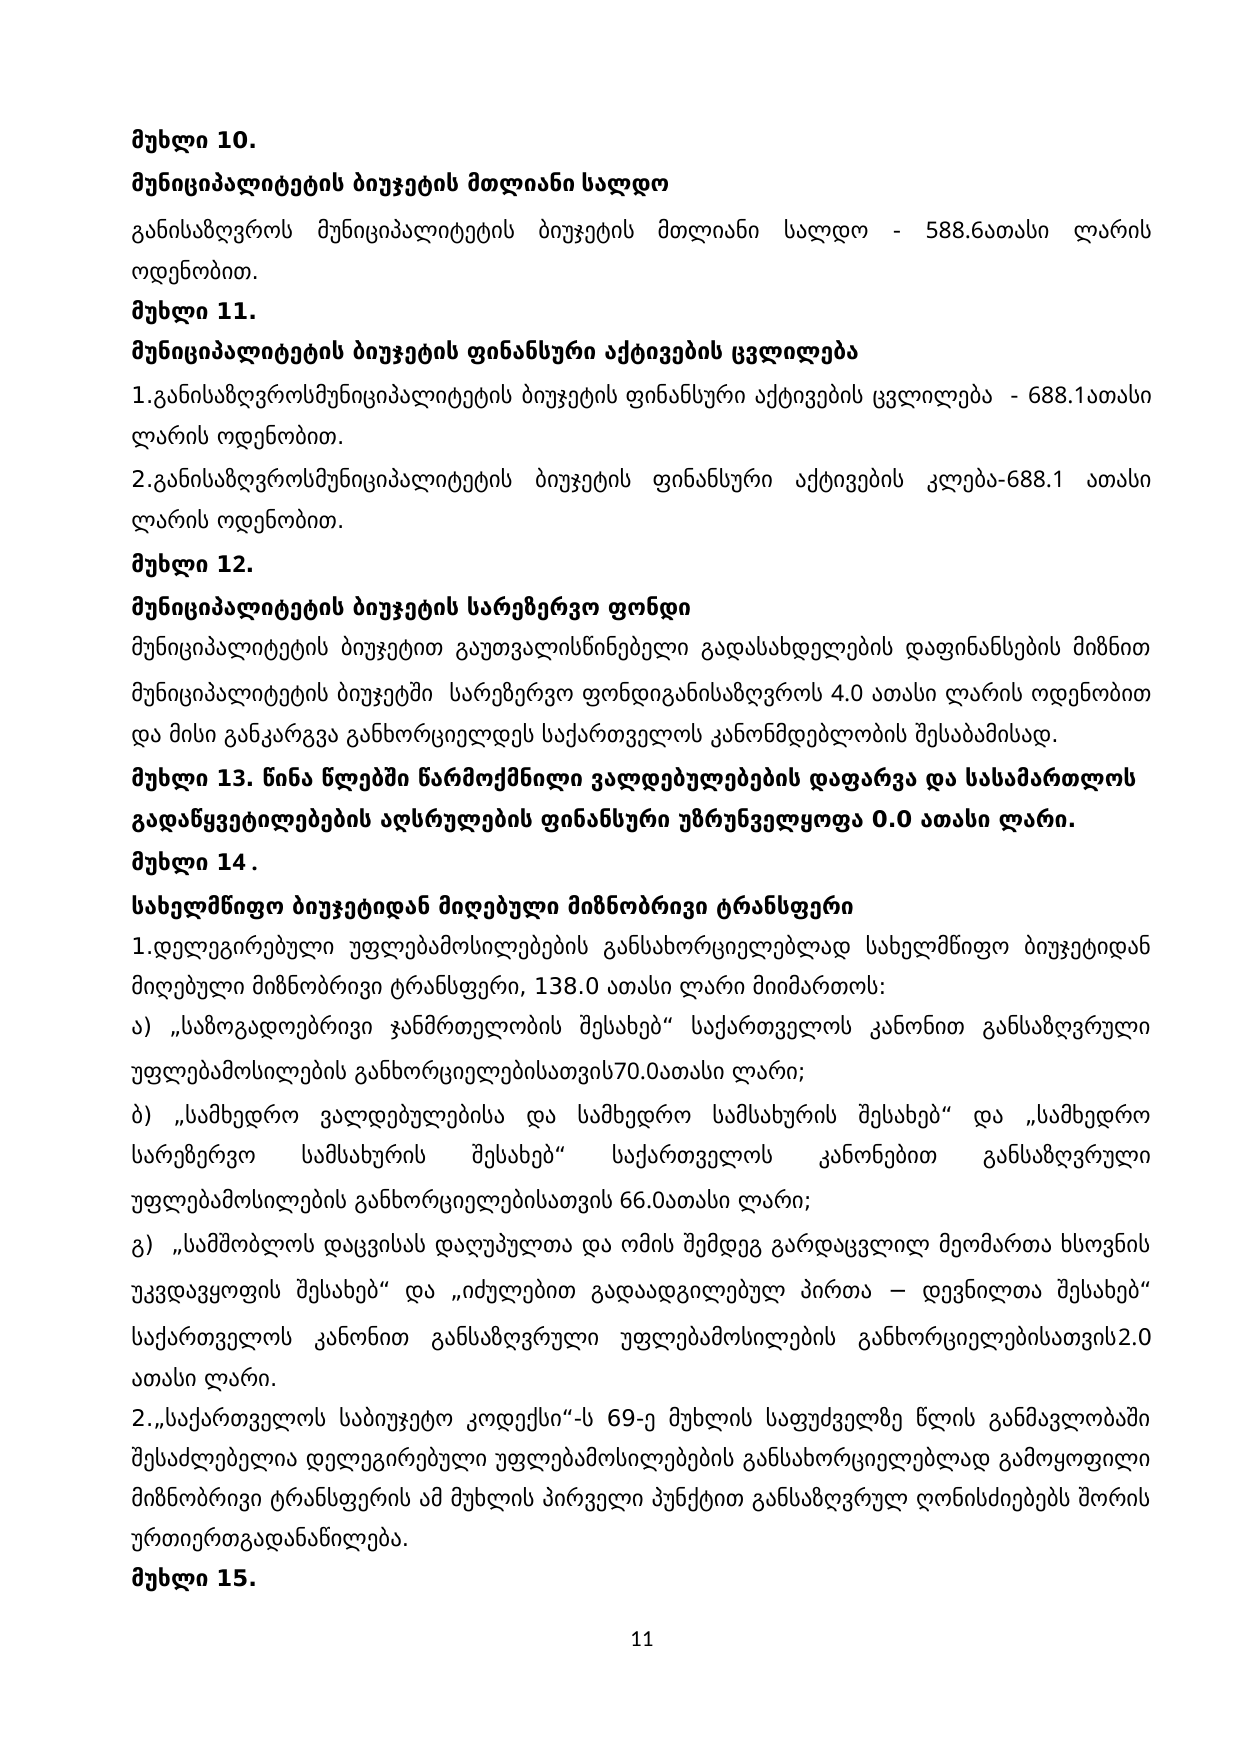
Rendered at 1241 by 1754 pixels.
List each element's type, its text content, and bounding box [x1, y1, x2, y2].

text მუნიციპალიტეტის ბიუჯეტის ფინანსური აქტივების ცვლილება [131, 338, 1152, 365]
text 1.დელეგირებული უფლებამოსილებების განსახორციელებლად სახელმწიფო ბიუჯეტიდან მიღებული მიზნობრივი ტრანსფერი, 138.0 ათასი ლარი მიიმართოს: [131, 933, 1152, 999]
text 1.განისაზღვროსმუნიციპალიტეტის ბიუჯეტის ფინანსური აქტივების ცვლილება - 688.1ათასი ლარის ოდენობით. [131, 378, 1152, 450]
text მუხლი 10. [131, 127, 1152, 154]
text ა) „საზოგადოებრივი ჯანმრთელობის შესახებ“ საქართველოს კანონით განსაზღვრული უფლებამოსილების განხორციელებისათვის70.0ათასი ლარი; [131, 1013, 1152, 1086]
text მუნიციპალიტეტის ბიუჯეტის სარეზერვო ფონდი [131, 594, 1152, 621]
text მუნიციპალიტეტის ბიუჯეტით გაუთვალისწინებელი გადასახდელების დაფინანსების მიზნით მუნიციპალიტეტის ბიუჯეტში სარეზერვო ფონდიგანისაზღვროს 4.0 ათასი ლარის ოდენობით და მისი განკარგვა განხორციელდეს საქართველოს კანონმდებლობის შესაბამისად. [131, 634, 1152, 748]
text მუხლი 13. წინა წლებში წარმოქმნილი ვალდებულებების დაფარვა და სასამართლოს გადაწყვეტილებების აღსრულების ფინანსური უზრუნველყოფა 0.0 ათასი ლარი. [131, 761, 1152, 833]
text მუხლი 15. [131, 1565, 1152, 1592]
text მუნიციპალიტეტის ბიუჯეტის მთლიანი სალდო [131, 167, 1152, 198]
text 2.„საქართველოს საბიუჯეტო კოდექსი“-ს 69-ე მუხლის საფუძველზე წლის განმავლობაში შესაძლებელია დელეგირებული უფლებამოსილებების განსახორციელებლად გამოყოფილი მიზნობრივი ტრანსფერის ამ მუხლის პირველი პუნქტით განსაზღვრულ ღონისძიებებს შორის ურთიერთგადანაწილება. [131, 1405, 1152, 1552]
text მუხლი 14 . [131, 846, 1152, 877]
text მუხლი 12. [131, 548, 1152, 579]
text განისაზღვროს მუნიციპალიტეტის ბიუჯეტის მთლიანი სალდო - 588.6ათასი ლარის ოდენობით. [131, 214, 1152, 285]
text სახელმწიფო ბიუჯეტიდან მიღებული მიზნობრივი ტრანსფერი [131, 893, 1152, 919]
text გ) „სამშობლოს დაცვისას დაღუპულთა და ომის შემდეგ გარდაცვლილ მეომართა ხსოვნის უკვდავყოფის შესახებ“ და „იძულებით გადაადგილებულ პირთა − დევნილთა შესახებ“ საქართველოს კანონით განსაზღვრული უფლებამოსილების განხორციელებისათვის2.0 ათასი ლარი. [131, 1231, 1152, 1392]
text მუხლი 11. [131, 298, 1152, 325]
text ბ) „სამხედრო ვალდებულებისა და სამხედრო სამსახურის შესახებ“ და „სამხედრო სარეზერვო სამსახურის შესახებ“ საქართველოს კანონებით განსაზღვრული უფლებამოსილების განხორციელებისათვის 66.0ათასი ლარი; [131, 1102, 1152, 1216]
text 2.განისაზღვროსმუნიციპალიტეტის ბიუჯეტის ფინანსური აქტივების კლება-688.1 ათასი ლარის ოდენობით. [131, 463, 1152, 534]
